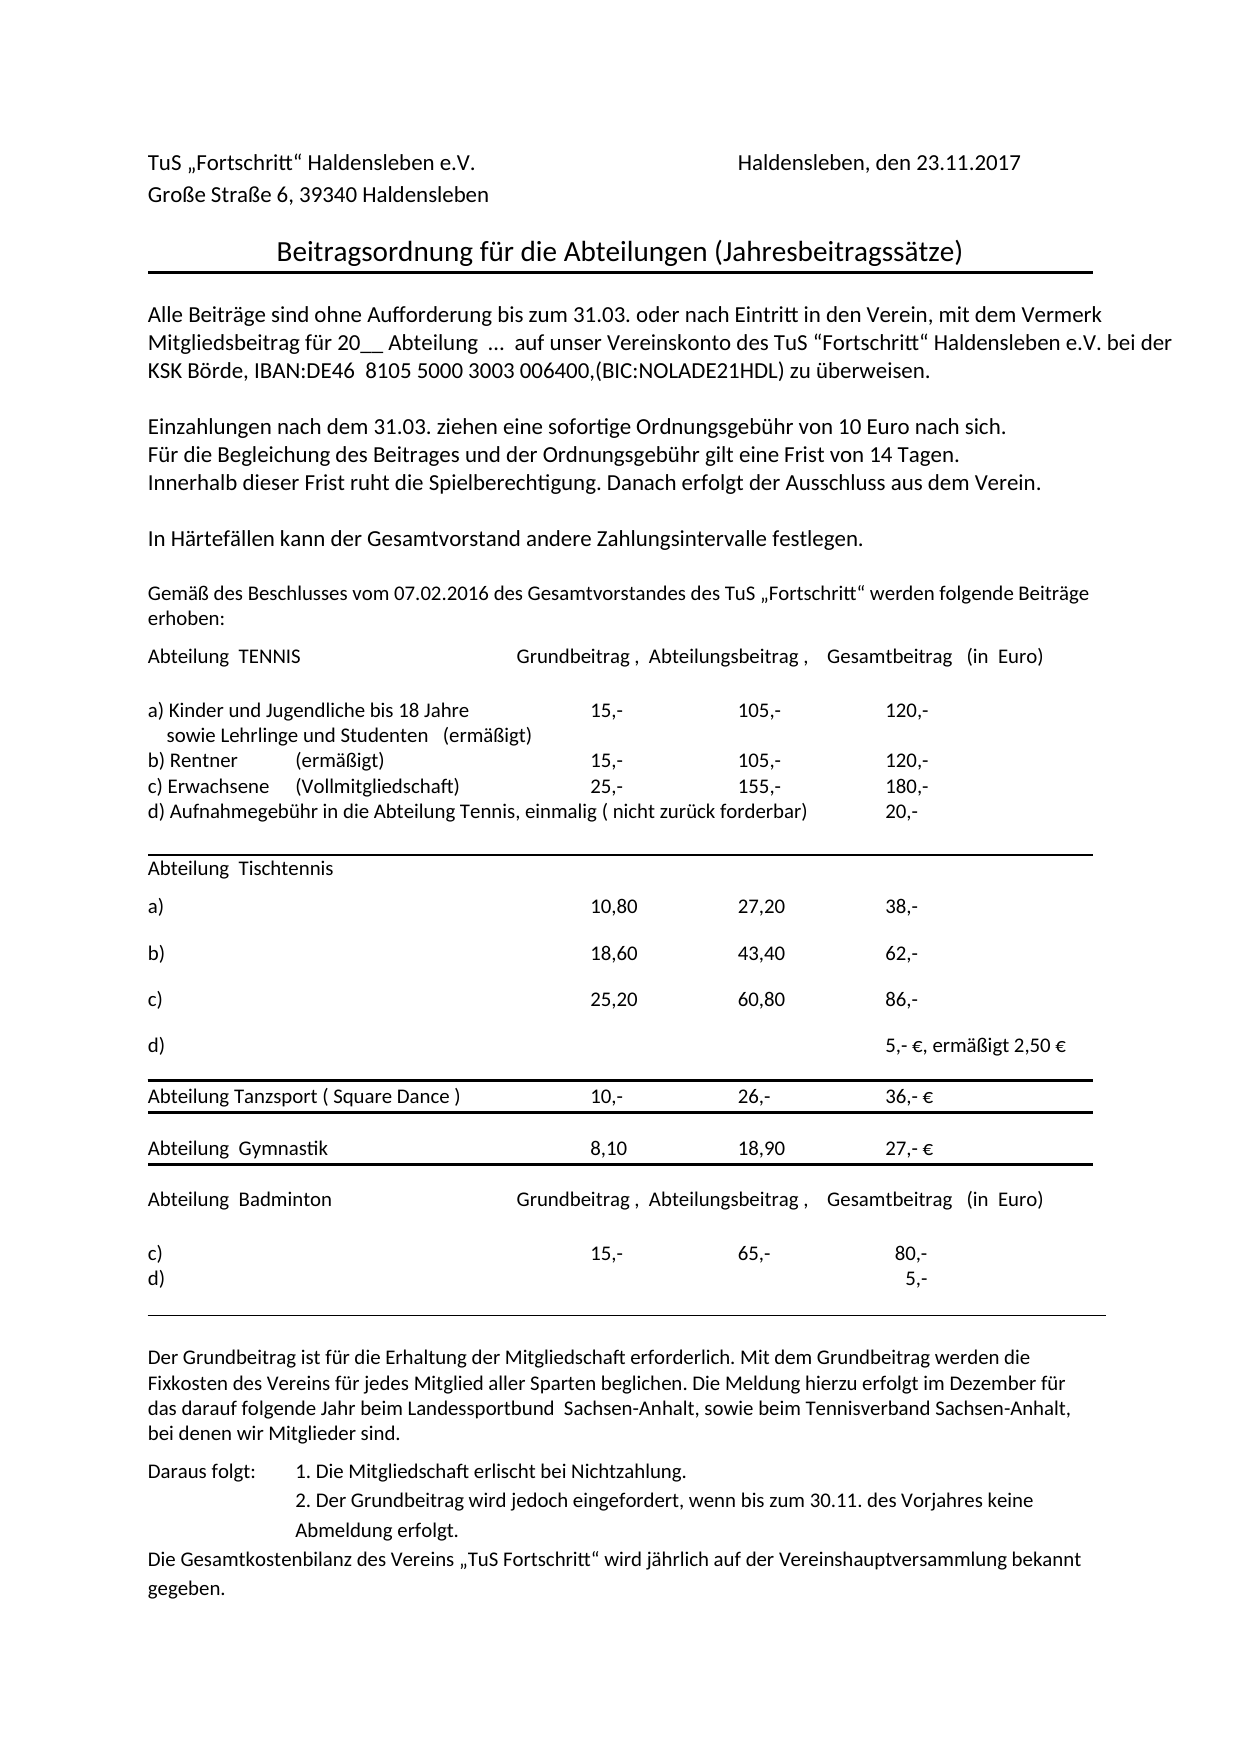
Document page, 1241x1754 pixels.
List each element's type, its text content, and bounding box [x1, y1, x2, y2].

text d) 5,- €, ermäßigt 2,50 € [148, 1032, 1093, 1058]
text c) Erwachsene (Vollmitgliedschaft) 25,- 155,- 180,- [148, 773, 1093, 798]
text Innerhalb dieser Frist ruht die Spielberechtigung. Danach erfolgt der Ausschluss aus dem Verein. [148, 468, 1093, 496]
text TuS „Fortschritt“ Haldensleben e.V. Haldensleben, den 23.11.2017 [148, 148, 1093, 176]
text Der Grundbeitrag ist für die Erhaltung der Mitgliedschaft erforderlich. Mit dem Grundbeitrag werden die Fixkosten des Vereins für jedes Mitglied aller Sparten beglichen. Die Meldung hierzu erfolgt im Dezember für das darauf folgende Jahr beim Landessportbund Sachsen-Anhalt, sowie beim Tennisverband Sachsen-Anhalt, bei denen wir Mitglieder sind. [148, 1344, 1093, 1446]
text Abmeldung erfolgt. [221, 1517, 1181, 1542]
text c) 15,- 65,- 80,- [148, 1240, 1093, 1265]
text Beitragsordnung für die Abteilungen (Jahresbeitragssätze) [148, 233, 1093, 271]
text d) 5,- [148, 1265, 1093, 1291]
text d) Aufnahmegebühr in die Abteilung Tennis, einmalig ( nicht zurück forderbar) 20,- [148, 798, 1093, 824]
text b) Rentner (ermäßigt) 15,- 105,- 120,- [148, 748, 1093, 773]
text Für die Begleichung des Beitrages und der Ordnungsgebühr gilt eine Frist von 14 Tagen. [148, 440, 1093, 468]
text a) 10,80 27,20 38,- [148, 893, 1093, 919]
text Abteilung Tischtennis [148, 856, 1093, 881]
text Einzahlungen nach dem 31.03. ziehen eine sofortige Ordnungsgebühr von 10 Euro nach sich. [148, 412, 1093, 440]
text Abteilung Gymnastik 8,10 18,90 27,- € [148, 1135, 1093, 1163]
text Abteilung Tanzsport ( Square Dance ) 10,- 26,- 36,- € [148, 1082, 1093, 1111]
text sowie Lehrlinge und Studenten (ermäßigt) [148, 722, 1093, 748]
text a) Kinder und Jugendliche bis 18 Jahre 15,- 105,- 120,- [148, 697, 1093, 722]
text Alle Beiträge sind ohne Aufforderung bis zum 31.03. oder nach Eintritt in den Verein, mit dem Vermerk Mitgliedsbeitrag für 20__ Abteilung … auf unser Vereinskonto des TuS “Fortschritt“ Haldensleben e.V. bei der KSK Börde, IBAN:DE46 8105 5000 3003 006400,(BIC:NOLADE21HDL) zu überweisen. [148, 300, 1181, 384]
text In Härtefällen kann der Gesamtvorstand andere Zahlungsintervalle festlegen. [148, 524, 1093, 552]
text Abteilung TENNIS Grundbeitrag , Abteilungsbeitrag , Gesamtbeitrag (in Euro) [148, 643, 1093, 669]
text Die Gesamtkostenbilanz des Vereins „TuS Fortschritt“ wird jährlich auf der Vereinshauptversammlung bekannt gegeben. [148, 1546, 1093, 1601]
text Daraus folgt: 1. Die Mitgliedschaft erlischt bei Nichtzahlung. [148, 1458, 1093, 1484]
text 2. Der Grundbeitrag wird jedoch eingefordert, wenn bis zum 30.11. des Vorjahres keine [221, 1488, 1181, 1513]
text b) 18,60 43,40 62,- [148, 940, 1093, 965]
text Gemäß des Beschlusses vom 07.02.2016 des Gesamtvorstandes des TuS „Fortschritt“ werden folgende Beiträge erhoben: [148, 580, 1093, 631]
text c) 25,20 60,80 86,- [148, 986, 1093, 1011]
text Abteilung Badminton Grundbeitrag , Abteilungsbeitrag , Gesamtbeitrag (in Euro) [148, 1187, 1093, 1212]
text Große Straße 6, 39340 Haldensleben [148, 180, 1093, 208]
